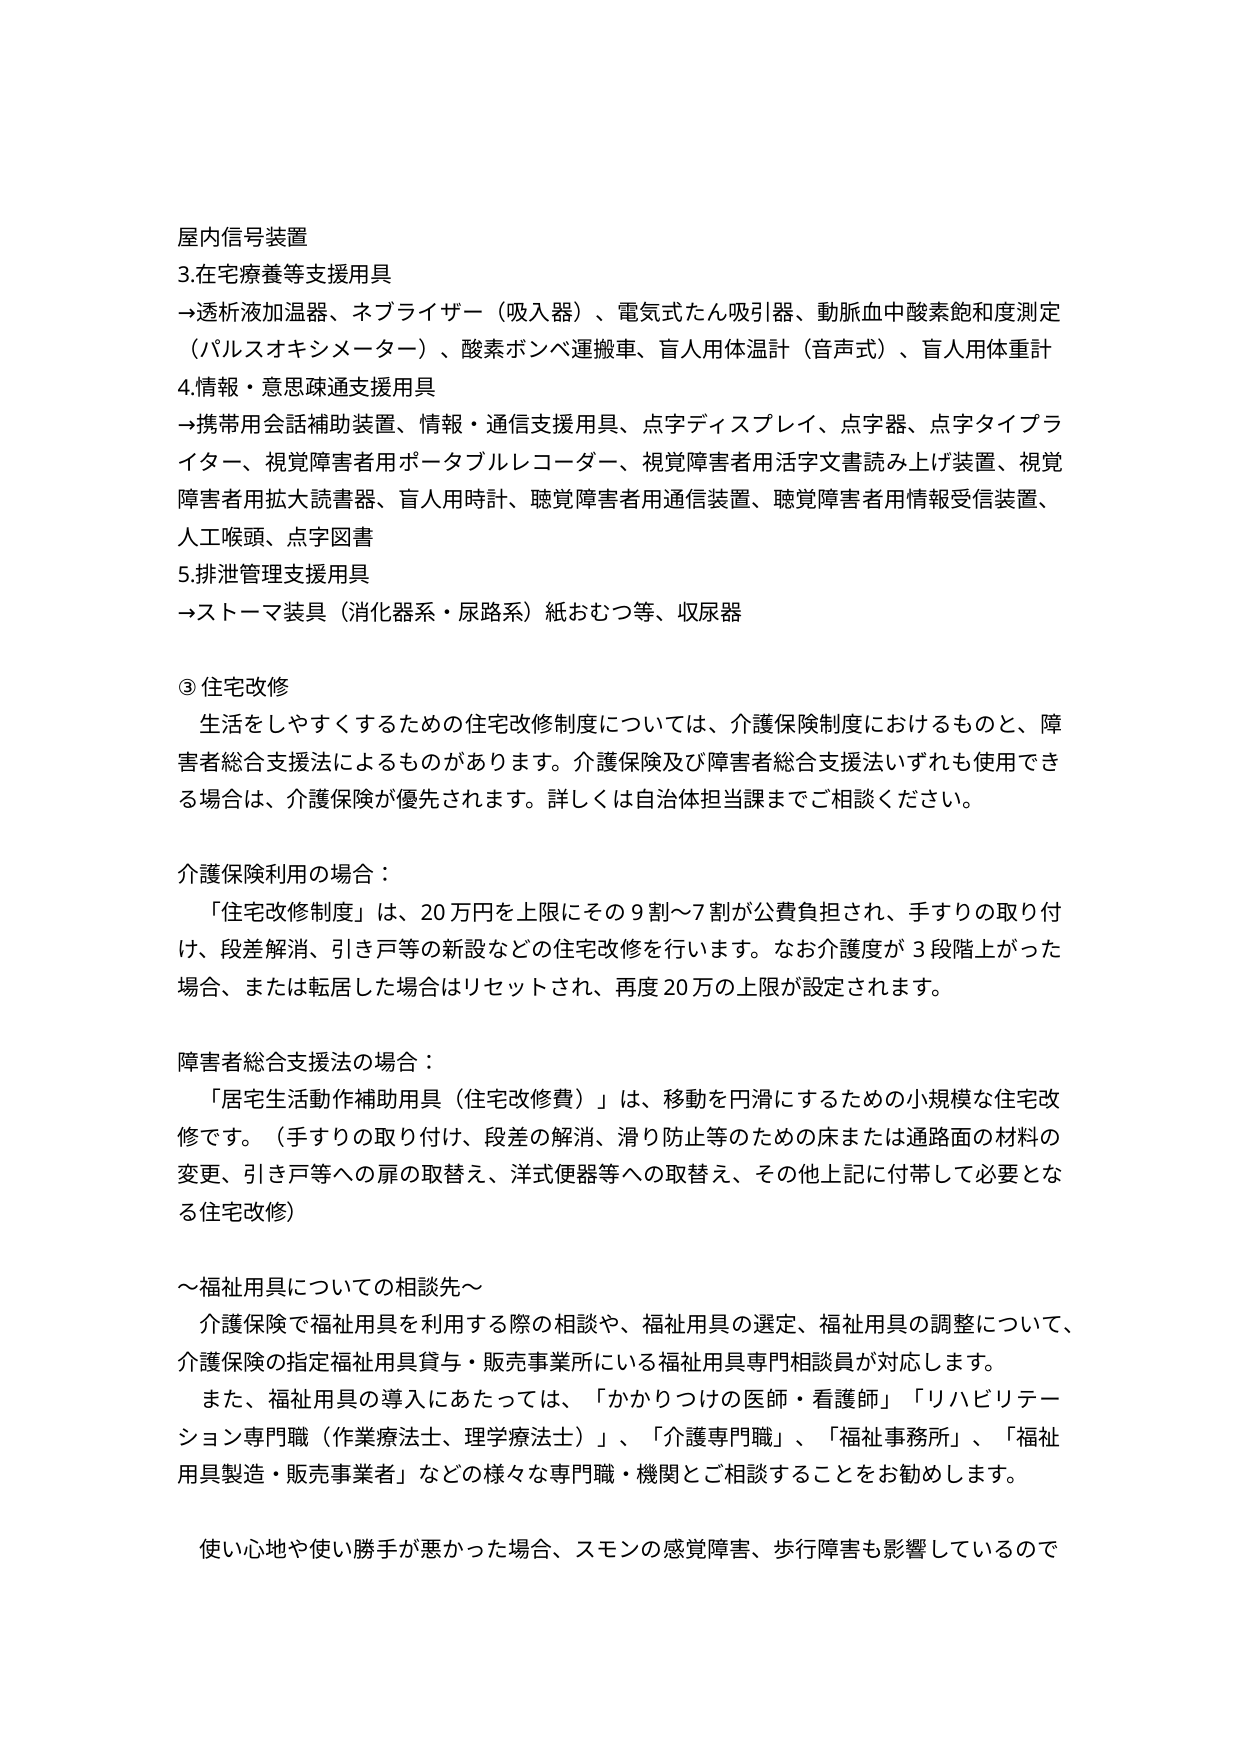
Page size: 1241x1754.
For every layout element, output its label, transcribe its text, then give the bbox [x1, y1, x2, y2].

text 4.情報・意思疎通支援用具 [177, 367, 1063, 404]
text ③住宅改修 [177, 667, 1063, 704]
text 「居宅生活動作補助用具（住宅改修費）」は、移動を円滑にするための小規模な住宅改修です。（手すりの取り付け、段差の解消、滑り防止等のための床または通路面の材料の変更、引き戸等への扉の取替え、洋式便器等への取替え、その他上記に付帯して必要となる住宅改修） [177, 1079, 1063, 1229]
text 5.排泄管理支援用具 [177, 554, 1063, 592]
text 介護保険で福祉用具を利用する際の相談や、福祉用具の選定、福祉用具の調整について、介護保険の指定福祉用具貸与・販売事業所にいる福祉用具専門相談員が対応します。 [177, 1304, 1063, 1379]
text 「住宅改修制度」は、20万円を上限にその9割～7割が公費負担され、手すりの取り付け、段差解消、引き戸等の新設などの住宅改修を行います。なお介護度が3段階上がった場合、または転居した場合はリセットされ、再度20万の上限が設定されます。 [177, 892, 1063, 1004]
text 生活をしやすくするための住宅改修制度については、介護保険制度におけるものと、障害者総合支援法によるものがあります。介護保険及び障害者総合支援法いずれも使用できる場合は、介護保険が優先されます。詳しくは自治体担当課までご相談ください。 [177, 704, 1063, 817]
text →携帯用会話補助装置、情報・通信支援用具、点字ディスプレイ、点字器、点字タイプライター、視覚障害者用ポータブルレコーダー、視覚障害者用活字文書読み上げ装置、視覚障害者用拡大読書器、盲人用時計、聴覚障害者用通信装置、聴覚障害者用情報受信装置、人工喉頭、点字図書 [177, 404, 1063, 554]
text →透析液加温器、ネブライザー（吸入器）、電気式たん吸引器、動脈血中酸素飽和度測定（パルスオキシメーター）、酸素ボンベ運搬車、盲人用体温計（音声式）、盲人用体重計 [177, 292, 1063, 367]
text 介護保険利用の場合： [177, 854, 1063, 892]
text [177, 1529, 1063, 1567]
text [177, 217, 1063, 254]
text 3.在宅療養等支援用具 [177, 254, 1063, 292]
text ～福祉用具についての相談先～ [177, 1267, 1063, 1304]
text →ストーマ装具（消化器系・尿路系）紙おむつ等、収尿器 [177, 592, 1063, 629]
text また、福祉用具の導入にあたっては、「かかりつけの医師・看護師」「リハビリテーション専門職（作業療法士、理学療法士）」、「介護専門職」、「福祉事務所」、「福祉用具製造・販売事業者」などの様々な専門職・機関とご相談することをお勧めします。 [177, 1379, 1063, 1492]
text 障害者総合支援法の場合： [177, 1042, 1063, 1079]
